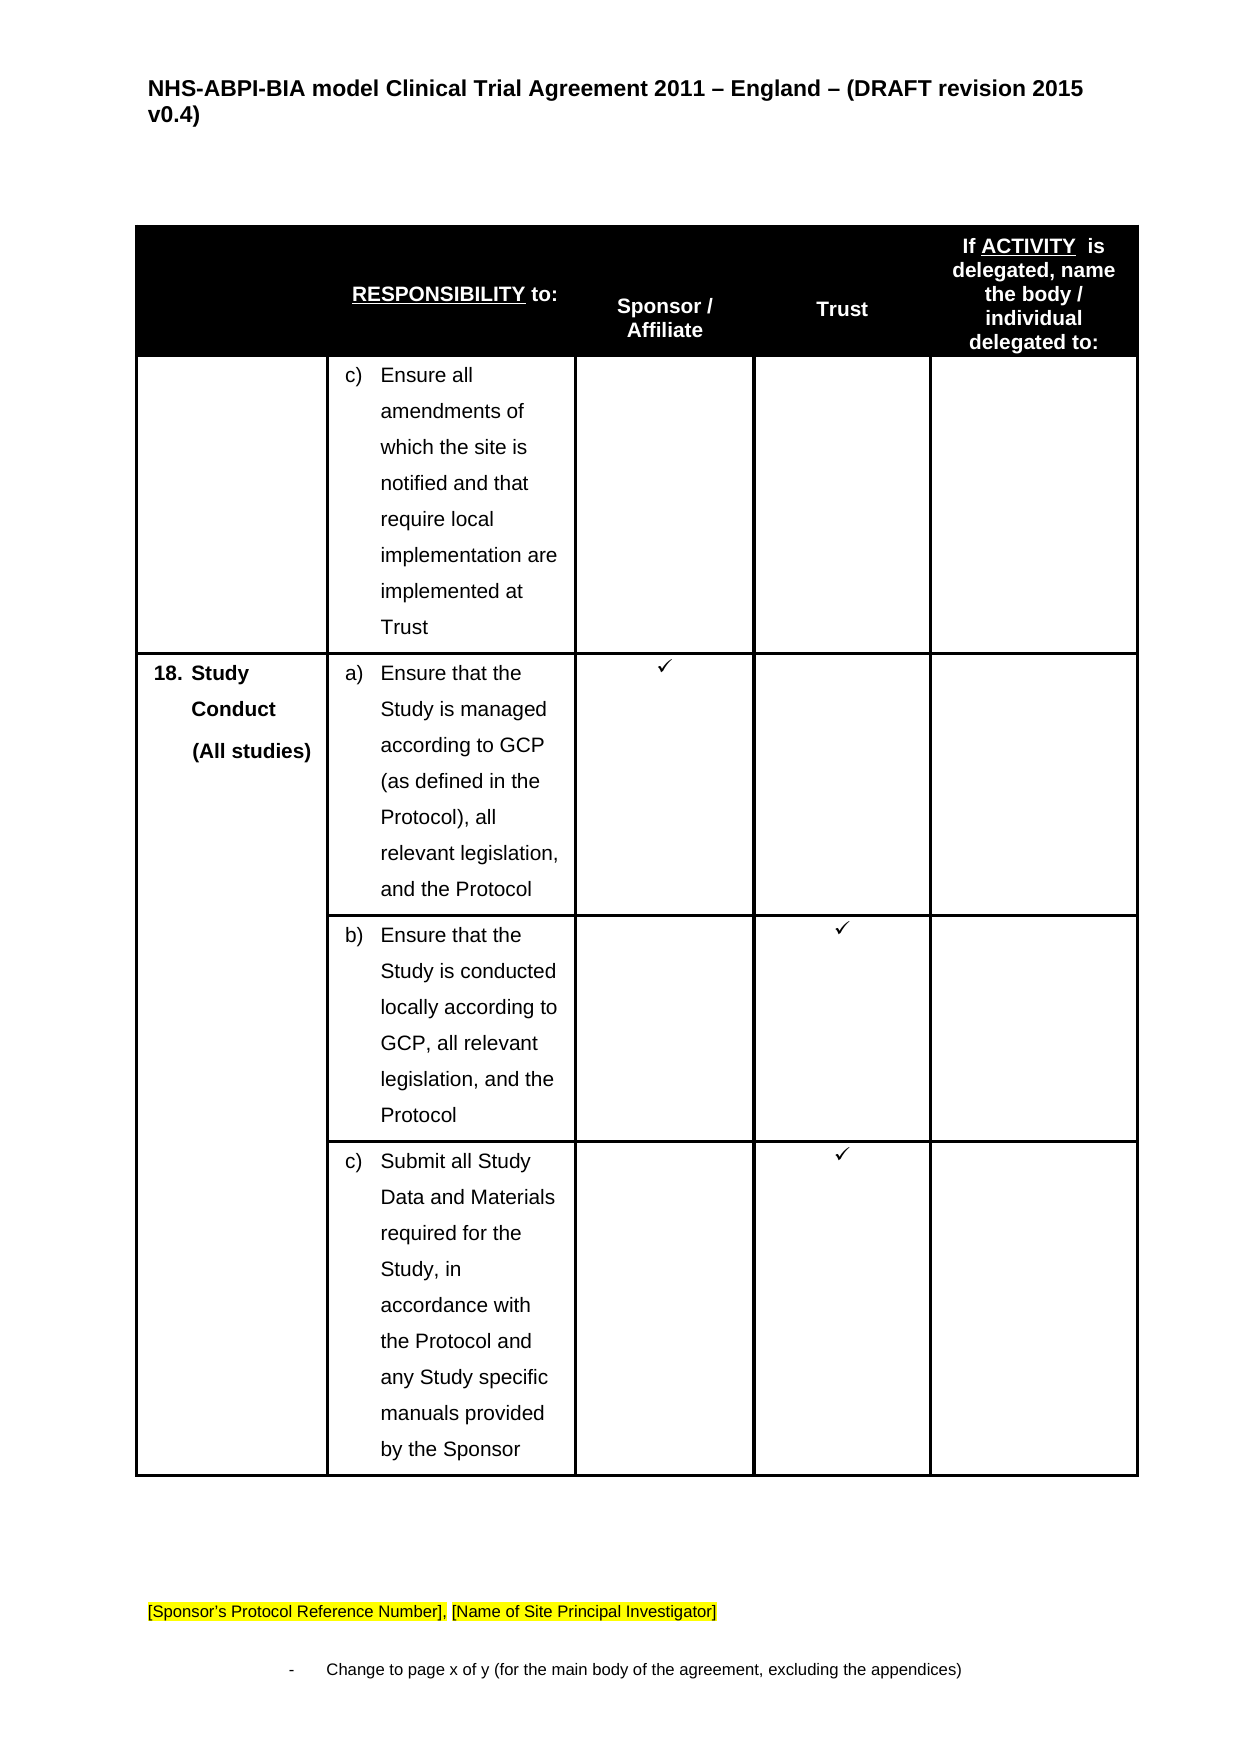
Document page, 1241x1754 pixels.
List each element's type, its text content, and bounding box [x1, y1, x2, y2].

table_cell [756, 655, 929, 914]
table_cell [577, 357, 752, 652]
table_cell [932, 655, 1136, 914]
table_header Trust [756, 228, 929, 354]
table_cell [932, 917, 1136, 1140]
table_cell [756, 1143, 929, 1474]
table_header [138, 228, 326, 354]
table_header If ACTIVITY is delegated, name the body / individual delegated to: [932, 228, 1136, 354]
table_cell Ensure that the Study is conducted locally according to GCP, all relevant legislation, and the Protocol [329, 917, 574, 1140]
table_cell Ensure that the Study is managed according to GCP (as defined in the Protocol), all relevant legislation, and the Protocol [329, 655, 574, 914]
table_cell [932, 1143, 1136, 1474]
table_cell [577, 917, 752, 1140]
table_cell [932, 357, 1136, 652]
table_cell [329, 357, 574, 652]
table_cell [577, 655, 752, 914]
table_cell Submit all Study Data and Materials required for the Study, in accordance with the Protocol and any Study specific manuals provided by the Sponsor [329, 1143, 574, 1474]
table_header RESPONSIBILITY to: [329, 228, 574, 354]
table_cell [756, 917, 929, 1140]
table_cell [577, 1143, 752, 1474]
table_cell Study Conduct (All studies) [138, 655, 326, 1474]
table_header Sponsor / Affiliate [577, 228, 752, 354]
table_cell [756, 357, 929, 652]
table_cell [138, 357, 326, 652]
